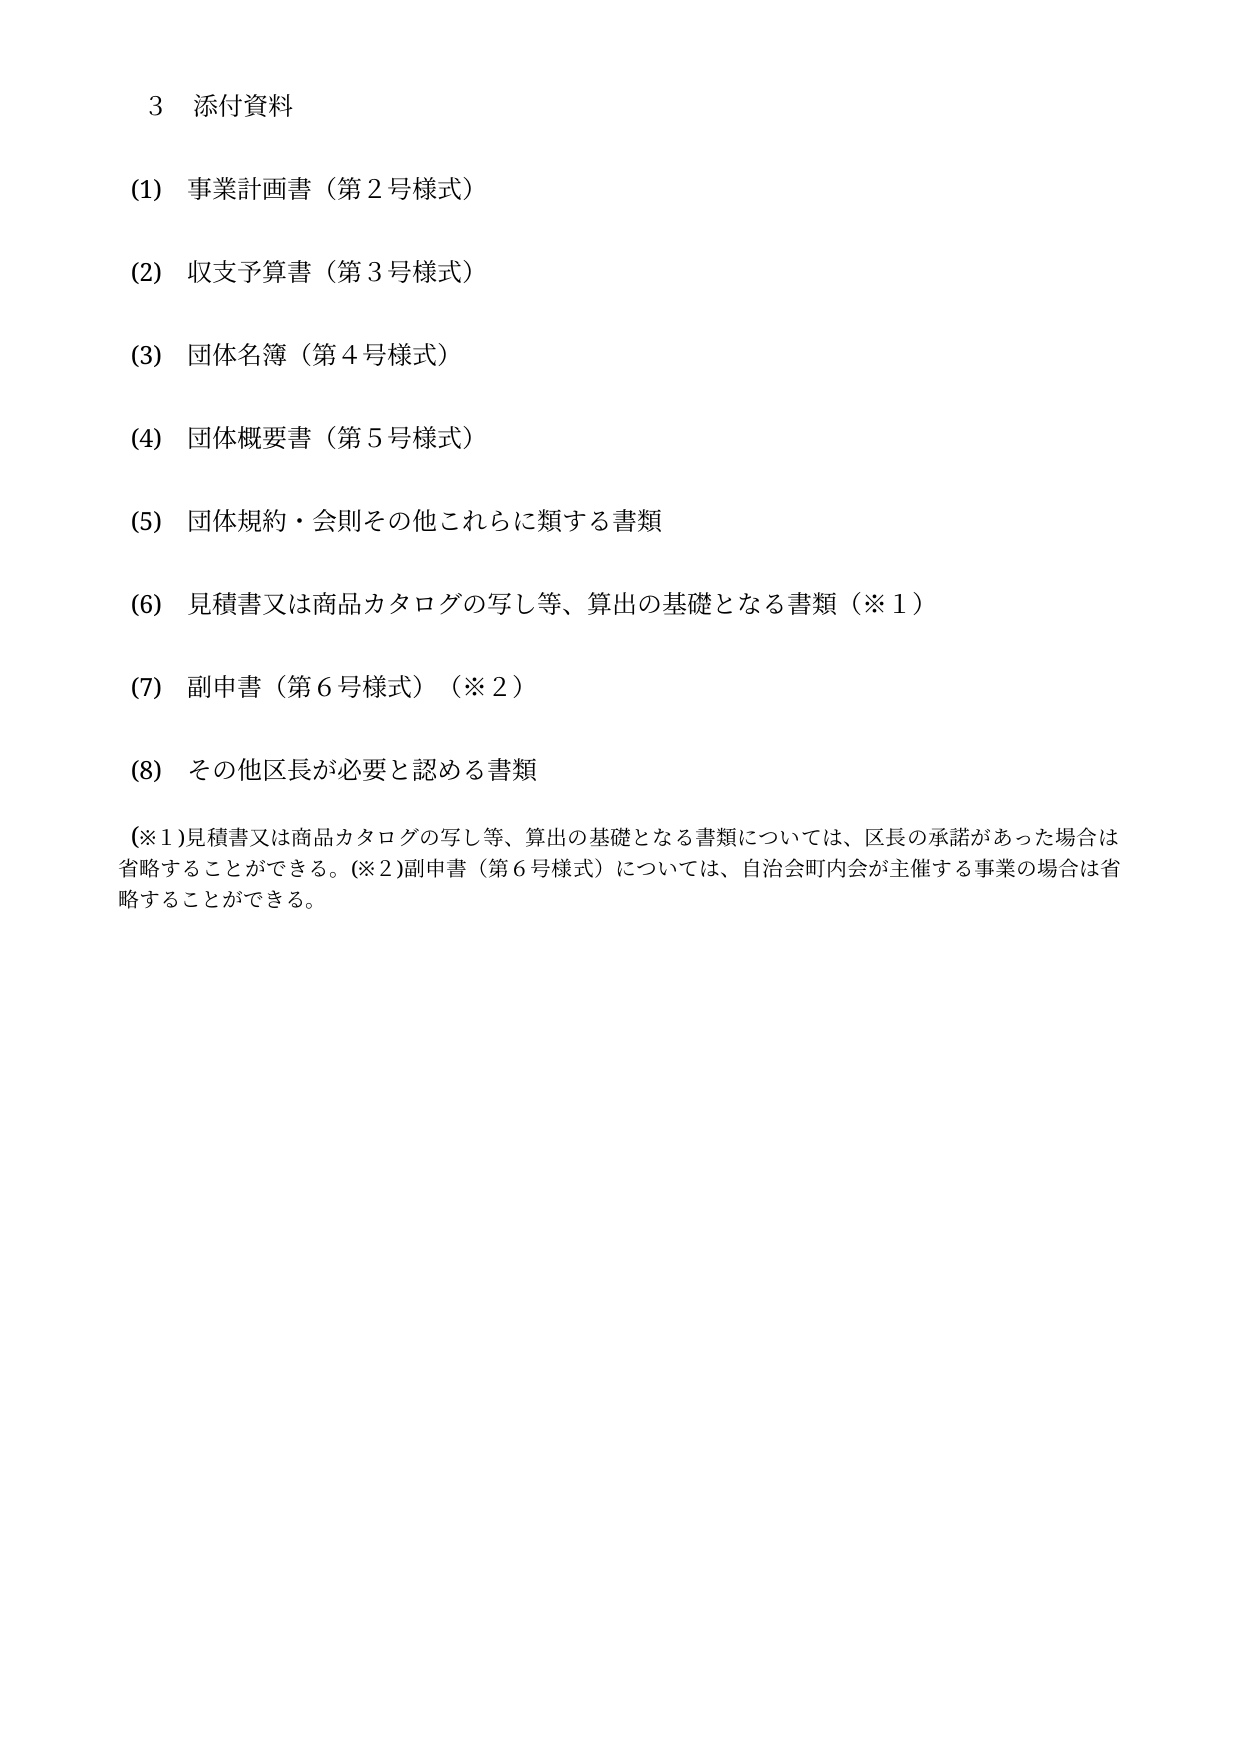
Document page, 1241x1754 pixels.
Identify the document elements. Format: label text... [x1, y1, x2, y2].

text (※１)見積書又は商品カタログの写し等、算出の基礎となる書類については、区長の承諾があった場合は 省略することができる。(※２)副申書（第６号様式）については、自治会町内会が主催する事業の場合は省略することができる。 [118, 819, 1122, 913]
text (8) その他区長が必要と認める書類 [118, 736, 1122, 802]
text (1) 事業計画書（第２号様式） [118, 155, 1122, 221]
text (6) 見積書又は商品カタログの写し等、算出の基礎となる書類（※１） [118, 570, 1122, 636]
text (2) 収支予算書（第３号様式） [118, 238, 1122, 304]
text (5) 団体規約・会則その他これらに類する書類 [118, 487, 1122, 553]
text (3) 団体名簿（第４号様式） [118, 321, 1122, 387]
text ３ 添付資料 [118, 72, 1122, 138]
text (7) 副申書（第６号様式）（※２） [118, 653, 1122, 719]
text (4) 団体概要書（第５号様式） [118, 404, 1122, 470]
